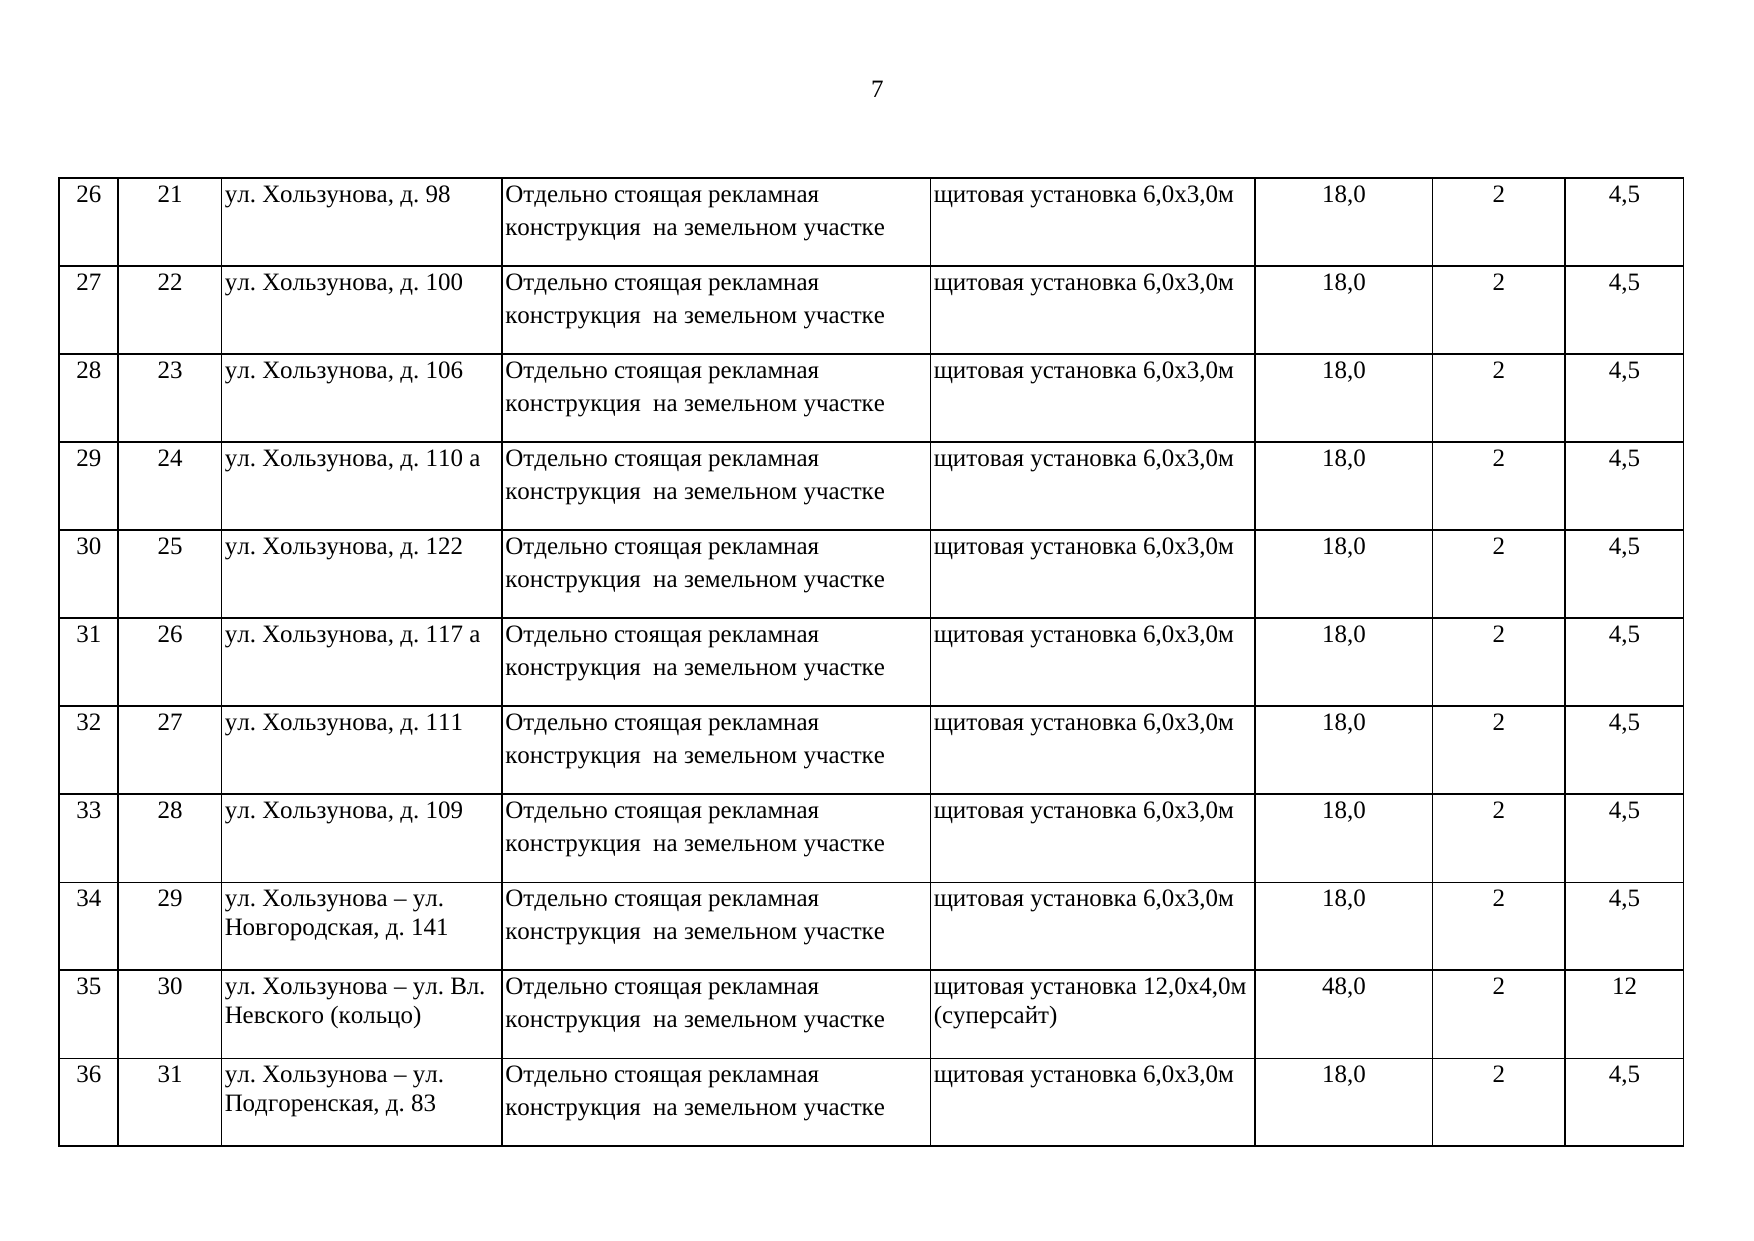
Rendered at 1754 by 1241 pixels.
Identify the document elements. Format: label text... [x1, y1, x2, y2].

table_cell 2 [1433, 179, 1564, 265]
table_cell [931, 1059, 1254, 1145]
table_cell 28 [60, 355, 117, 441]
table_cell 33 [60, 795, 117, 881]
table_cell Отдельно стоящая рекламная конструкция на земельном участке [503, 531, 930, 617]
table_cell Отдельно стоящая рекламная конструкция на земельном участке [503, 355, 930, 441]
table_cell щитовая установка 6,0х3,0м [931, 355, 1254, 441]
table_cell 2 [1433, 267, 1564, 353]
table_cell Отдельно стоящая рекламная конструкция на земельном участке [503, 795, 930, 881]
table_cell 18,0 [1256, 179, 1432, 265]
table_cell 2 [1433, 971, 1564, 1057]
table_cell 4,5 [1566, 795, 1683, 881]
table_cell щитовая установка 6,0х3,0м [931, 619, 1254, 705]
table_cell Отдельно стоящая рекламная конструкция на земельном участке [503, 443, 930, 529]
table_cell 18,0 [1256, 267, 1432, 353]
table_cell 26 [119, 619, 221, 705]
table_cell 4,5 [1566, 883, 1683, 969]
table_cell ул. Хользунова, д. 109 [222, 795, 501, 881]
table_cell 31 [60, 619, 117, 705]
table_cell 2 [1433, 355, 1564, 441]
table_cell щитовая установка 12,0х4,0м (суперсайт) [931, 971, 1254, 1057]
table_cell Отдельно стоящая рекламная конструкция на земельном участке [503, 883, 930, 969]
table_cell 29 [119, 883, 221, 969]
table_cell 34 [60, 883, 117, 969]
table_cell ул. Хользунова, д. 111 [222, 707, 501, 793]
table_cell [503, 267, 930, 353]
table_cell щитовая установка 6,0х3,0м [931, 443, 1254, 529]
table_cell щитовая установка 6,0х3,0м [931, 531, 1254, 617]
table_cell Отдельно стоящая рекламная конструкция на земельном участке [503, 619, 930, 705]
table_cell 4,5 [1566, 707, 1683, 793]
table_cell 28 [119, 795, 221, 881]
table_cell 29 [60, 443, 117, 529]
table_cell 18,0 [1256, 531, 1432, 617]
table_cell 24 [119, 443, 221, 529]
table_cell ул. Хользунова, д. 117 а [222, 619, 501, 705]
table_cell 18,0 [1256, 443, 1432, 529]
table_cell 2 [1433, 443, 1564, 529]
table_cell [931, 179, 1254, 265]
table_cell 18,0 [1256, 883, 1432, 969]
table_cell щитовая установка 6,0х3,0м [931, 883, 1254, 969]
table_cell 32 [60, 707, 117, 793]
table_cell щитовая установка 6,0х3,0м [931, 707, 1254, 793]
table_cell 48,0 [1256, 971, 1432, 1057]
table_cell 2 [1433, 619, 1564, 705]
table_cell 27 [119, 707, 221, 793]
table_cell ул. Хользунова – ул. Вл. Невского (кольцо) [222, 971, 501, 1057]
table_cell 31 [119, 1059, 221, 1145]
table_cell 18,0 [1256, 355, 1432, 441]
table_cell 4,5 [1566, 1059, 1683, 1145]
table_cell 12 [1566, 971, 1683, 1057]
table_cell 2 [1433, 531, 1564, 617]
table_cell щитовая установка 6,0х3,0м [931, 795, 1254, 881]
table_cell 18,0 [1256, 1059, 1432, 1145]
table_cell 30 [119, 971, 221, 1057]
table_cell 2 [1433, 795, 1564, 881]
table_cell 4,5 [1566, 179, 1683, 265]
table_cell 26 [60, 179, 117, 265]
table_cell щитовая установка 6,0х3,0м [931, 267, 1254, 353]
table_cell 18,0 [1256, 707, 1432, 793]
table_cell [503, 179, 930, 265]
table_cell 2 [1433, 883, 1564, 969]
table_cell 4,5 [1566, 443, 1683, 529]
table_cell 25 [119, 531, 221, 617]
table_cell 22 [119, 267, 221, 353]
table_cell 4,5 [1566, 531, 1683, 617]
table_cell 27 [60, 267, 117, 353]
table_cell 36 [60, 1059, 117, 1145]
table_cell 18,0 [1256, 795, 1432, 881]
table_cell ул. Хользунова, д. 110 а [222, 443, 501, 529]
table_cell ул. Хользунова – ул. Подгоренская, д. 83 [222, 1059, 501, 1145]
table_cell ул. Хользунова, д. 100 [222, 267, 501, 353]
table_cell 18,0 [1256, 619, 1432, 705]
table_cell ул. Хользунова – ул. Новгородская, д. 141 [222, 883, 501, 969]
table_cell 35 [60, 971, 117, 1057]
table_cell ул. Хользунова, д. 122 [222, 531, 501, 617]
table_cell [503, 971, 930, 1057]
table_cell 2 [1433, 707, 1564, 793]
table_cell 4,5 [1566, 267, 1683, 353]
table_cell Отдельно стоящая рекламная конструкция на земельном участке [503, 707, 930, 793]
table_cell 4,5 [1566, 619, 1683, 705]
table_cell ул. Хользунова, д. 106 [222, 355, 501, 441]
table_cell ул. Хользунова, д. 98 [222, 179, 501, 265]
table_cell 4,5 [1566, 355, 1683, 441]
table_cell 21 [119, 179, 221, 265]
table_cell 30 [60, 531, 117, 617]
table_cell 2 [1433, 1059, 1564, 1145]
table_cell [503, 1059, 930, 1145]
table_cell 23 [119, 355, 221, 441]
